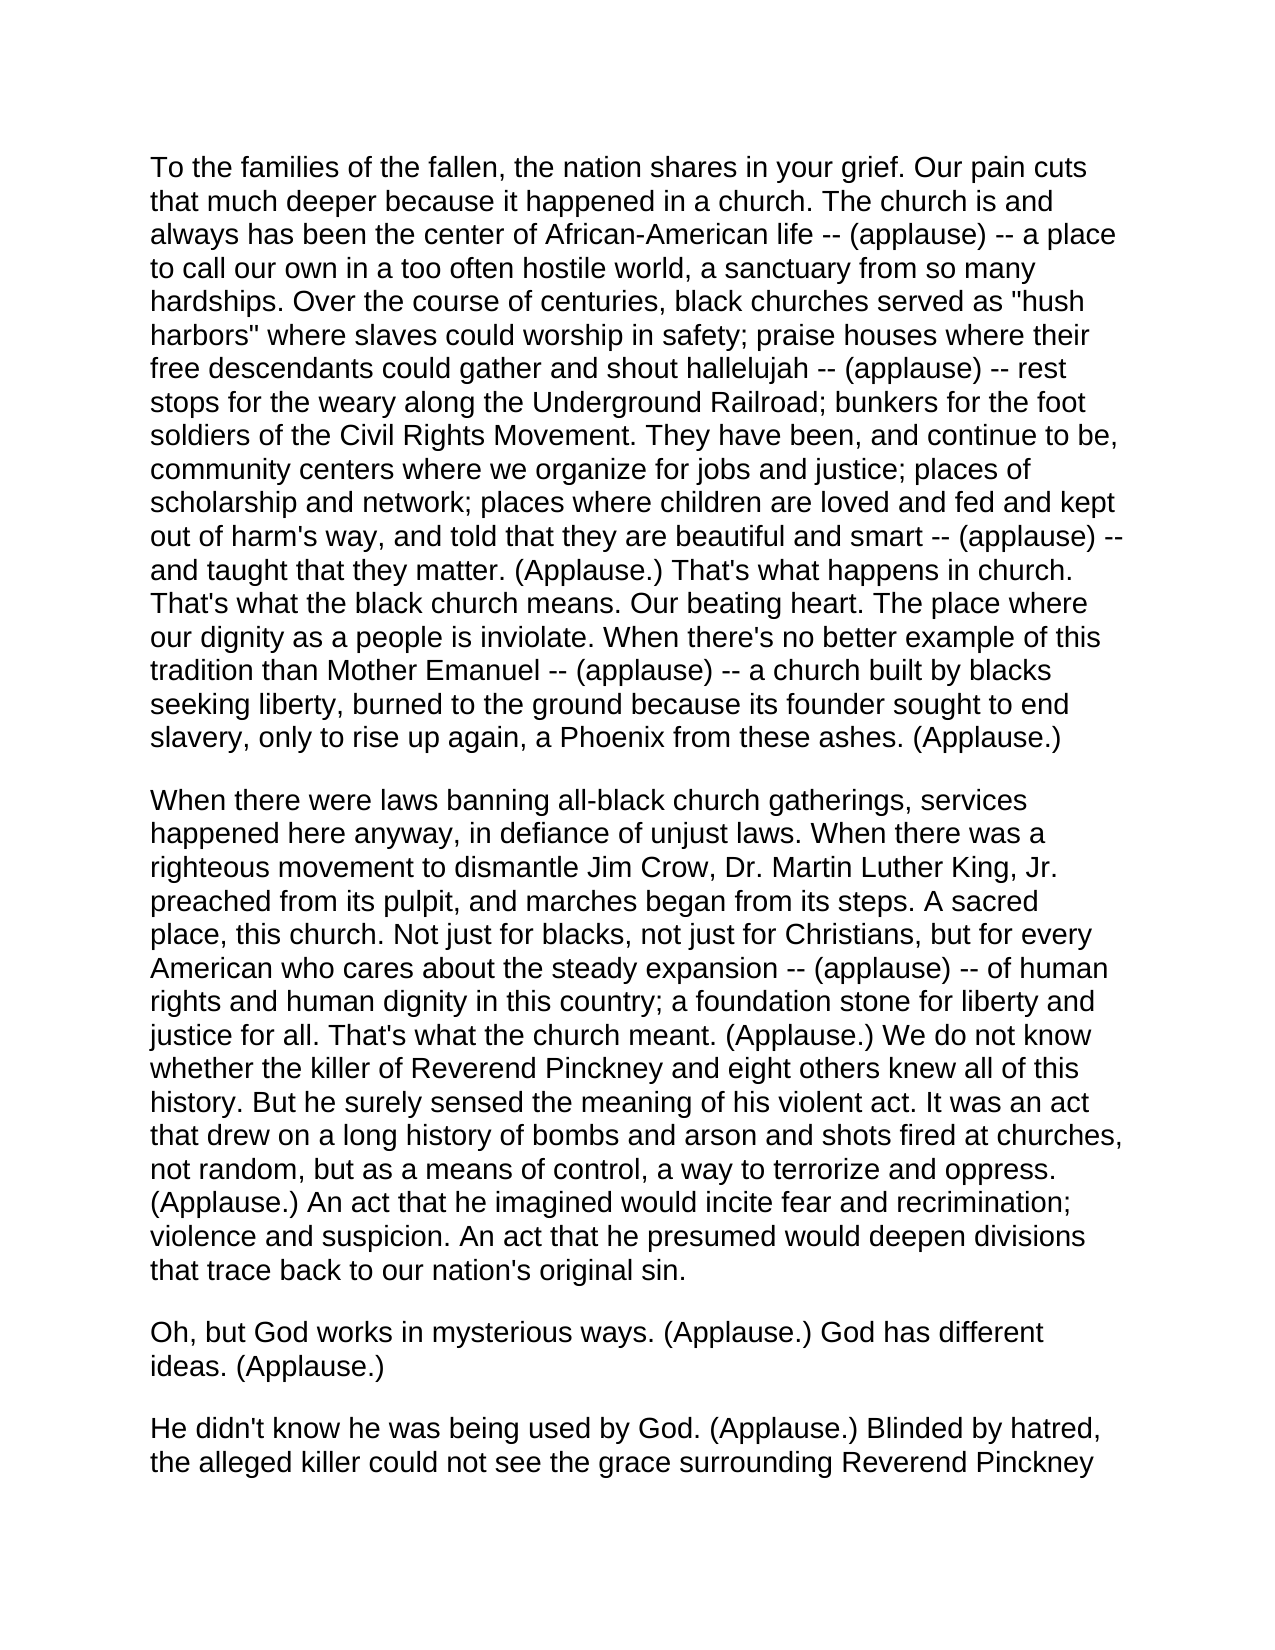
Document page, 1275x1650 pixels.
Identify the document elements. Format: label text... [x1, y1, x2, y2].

text When there were laws banning all-black church gatherings, services happened here anyway, in defiance of unjust laws. When there was a righteous movement to dismantle Jim Crow, Dr. Martin Luther King, Jr. preached from its pulpit, and marches began from its steps. A sacred place, this church. Not just for blacks, not just for Christians, but for every American who cares about the steady expansion -- (applause) -- of human rights and human dignity in this country; a foundation stone for liberty and justice for all. That's what the church meant. (Applause.) We do not know whether the killer of Reverend Pinckney and eight others knew all of this history. But he surely sensed the meaning of his violent act. It was an act that drew on a long history of bombs and arson and shots fired at churches, not random, but as a means of control, a way to terrorize and oppress. (Applause.) An act that he imagined would incite fear and recrimination; violence and suspicion. An act that he presumed would deepen divisions that trace back to our nation's original sin. [150, 783, 1125, 1286]
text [150, 1411, 1125, 1478]
text Oh, but God works in mysterious ways. (Applause.) God has different ideas. (Applause.) [150, 1315, 1125, 1382]
text To the families of the fallen, the nation shares in your grief. Our pain cuts that much deeper because it happened in a church. The church is and always has been the center of African-American life -- (applause) -- a place to call our own in a too often hostile world, a sanctuary from so many hardships. Over the course of centuries, black churches served as "hush harbors" where slaves could worship in safety; praise houses where their free descendants could gather and shout hallelujah -- (applause) -- rest stops for the weary along the Underground Railroad; bunkers for the foot soldiers of the Civil Rights Movement. They have been, and continue to be, community centers where we organize for jobs and justice; places of scholarship and network; places where children are loved and fed and kept out of harm's way, and told that they are beautiful and smart -- (applause) -- and taught that they matter. (Applause.) That's what happens in church. That's what the black church means. Our beating heart. The place where our dignity as a people is inviolate. When there's no better example of this tradition than Mother Emanuel -- (applause) -- a church built by blacks seeking liberty, burned to the ground because its founder sought to end slavery, only to rise up again, a Phoenix from these ashes. (Applause.) [150, 150, 1125, 754]
